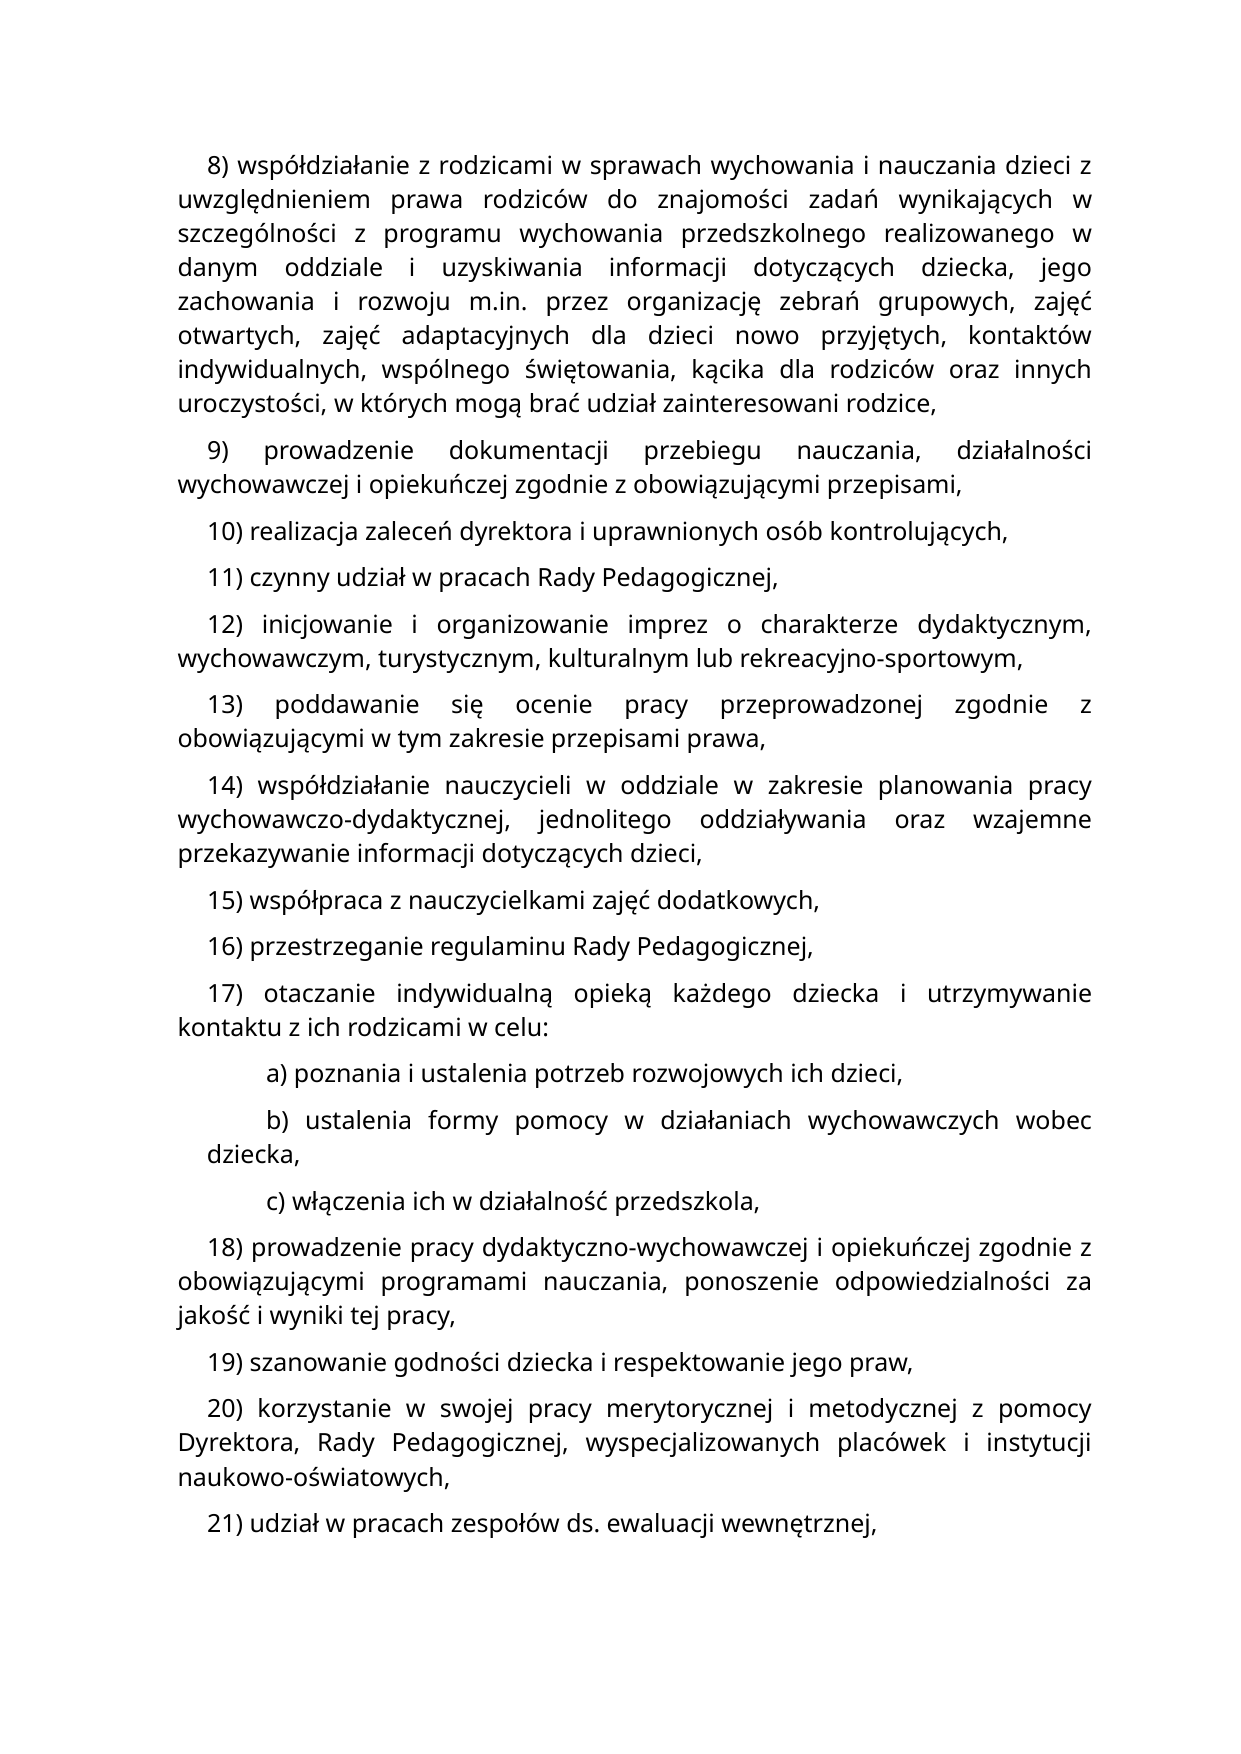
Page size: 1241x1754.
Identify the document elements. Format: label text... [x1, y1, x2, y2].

text 16) przestrzeganie regulaminu Rady Pedagogicznej, [177, 929, 1093, 963]
text b) ustalenia formy pomocy w działaniach wychowawczych wobec dziecka, [207, 1103, 1093, 1171]
text a) poznania i ustalenia potrzeb rozwojowych ich dzieci, [207, 1056, 1093, 1090]
text 9) prowadzenie dokumentacji przebiegu nauczania, działalności wychowawczej i opiekuńczej zgodnie z obowiązującymi przepisami, [177, 433, 1093, 501]
text 21) udział w pracach zespołów ds. ewaluacji wewnętrznej, [177, 1506, 1093, 1540]
text 13) poddawanie się ocenie pracy przeprowadzonej zgodnie z obowiązującymi w tym zakresie przepisami prawa, [177, 687, 1093, 755]
text 14) współdziałanie nauczycieli w oddziale w zakresie planowania pracy wychowawczo-dydaktycznej, jednolitego oddziaływania oraz wzajemne przekazywanie informacji dotyczących dzieci, [177, 768, 1093, 870]
text 19) szanowanie godności dziecka i respektowanie jego praw, [177, 1344, 1093, 1378]
text 12) inicjowanie i organizowanie imprez o charakterze dydaktycznym, wychowawczym, turystycznym, kulturalnym lub rekreacyjno-sportowym, [177, 606, 1093, 674]
text 11) czynny udział w pracach Rady Pedagogicznej, [177, 560, 1093, 594]
text 10) realizacja zaleceń dyrektora i uprawnionych osób kontrolujących, [177, 513, 1093, 547]
text 8) współdziałanie z rodzicami w sprawach wychowania i nauczania dzieci z uwzględnieniem prawa rodziców do znajomości zadań wynikających w szczególności z programu wychowania przedszkolnego realizowanego w danym oddziale i uzyskiwania informacji dotyczących dziecka, jego zachowania i rozwoju m.in. przez organizację zebrań grupowych, zajęć otwartych, zajęć adaptacyjnych dla dzieci nowo przyjętych, kontaktów indywidualnych, wspólnego świętowania, kącika dla rodziców oraz innych uroczystości, w których mogą brać udział zainteresowani rodzice, [177, 148, 1093, 420]
text 18) prowadzenie pracy dydaktyczno-wychowawczej i opiekuńczej zgodnie z obowiązującymi programami nauczania, ponoszenie odpowiedzialności za jakość i wyniki tej pracy, [177, 1230, 1093, 1332]
text 17) otaczanie indywidualną opieką każdego dziecka i utrzymywanie kontaktu z ich rodzicami w celu: [177, 975, 1093, 1043]
text 20) korzystanie w swojej pracy merytorycznej i metodycznej z pomocy Dyrektora, Rady Pedagogicznej, wyspecjalizowanych placówek i instytucji naukowo-oświatowych, [177, 1391, 1093, 1493]
text c) włączenia ich w działalność przedszkola, [207, 1183, 1093, 1217]
text 15) współpraca z nauczycielkami zajęć dodatkowych, [177, 882, 1093, 916]
